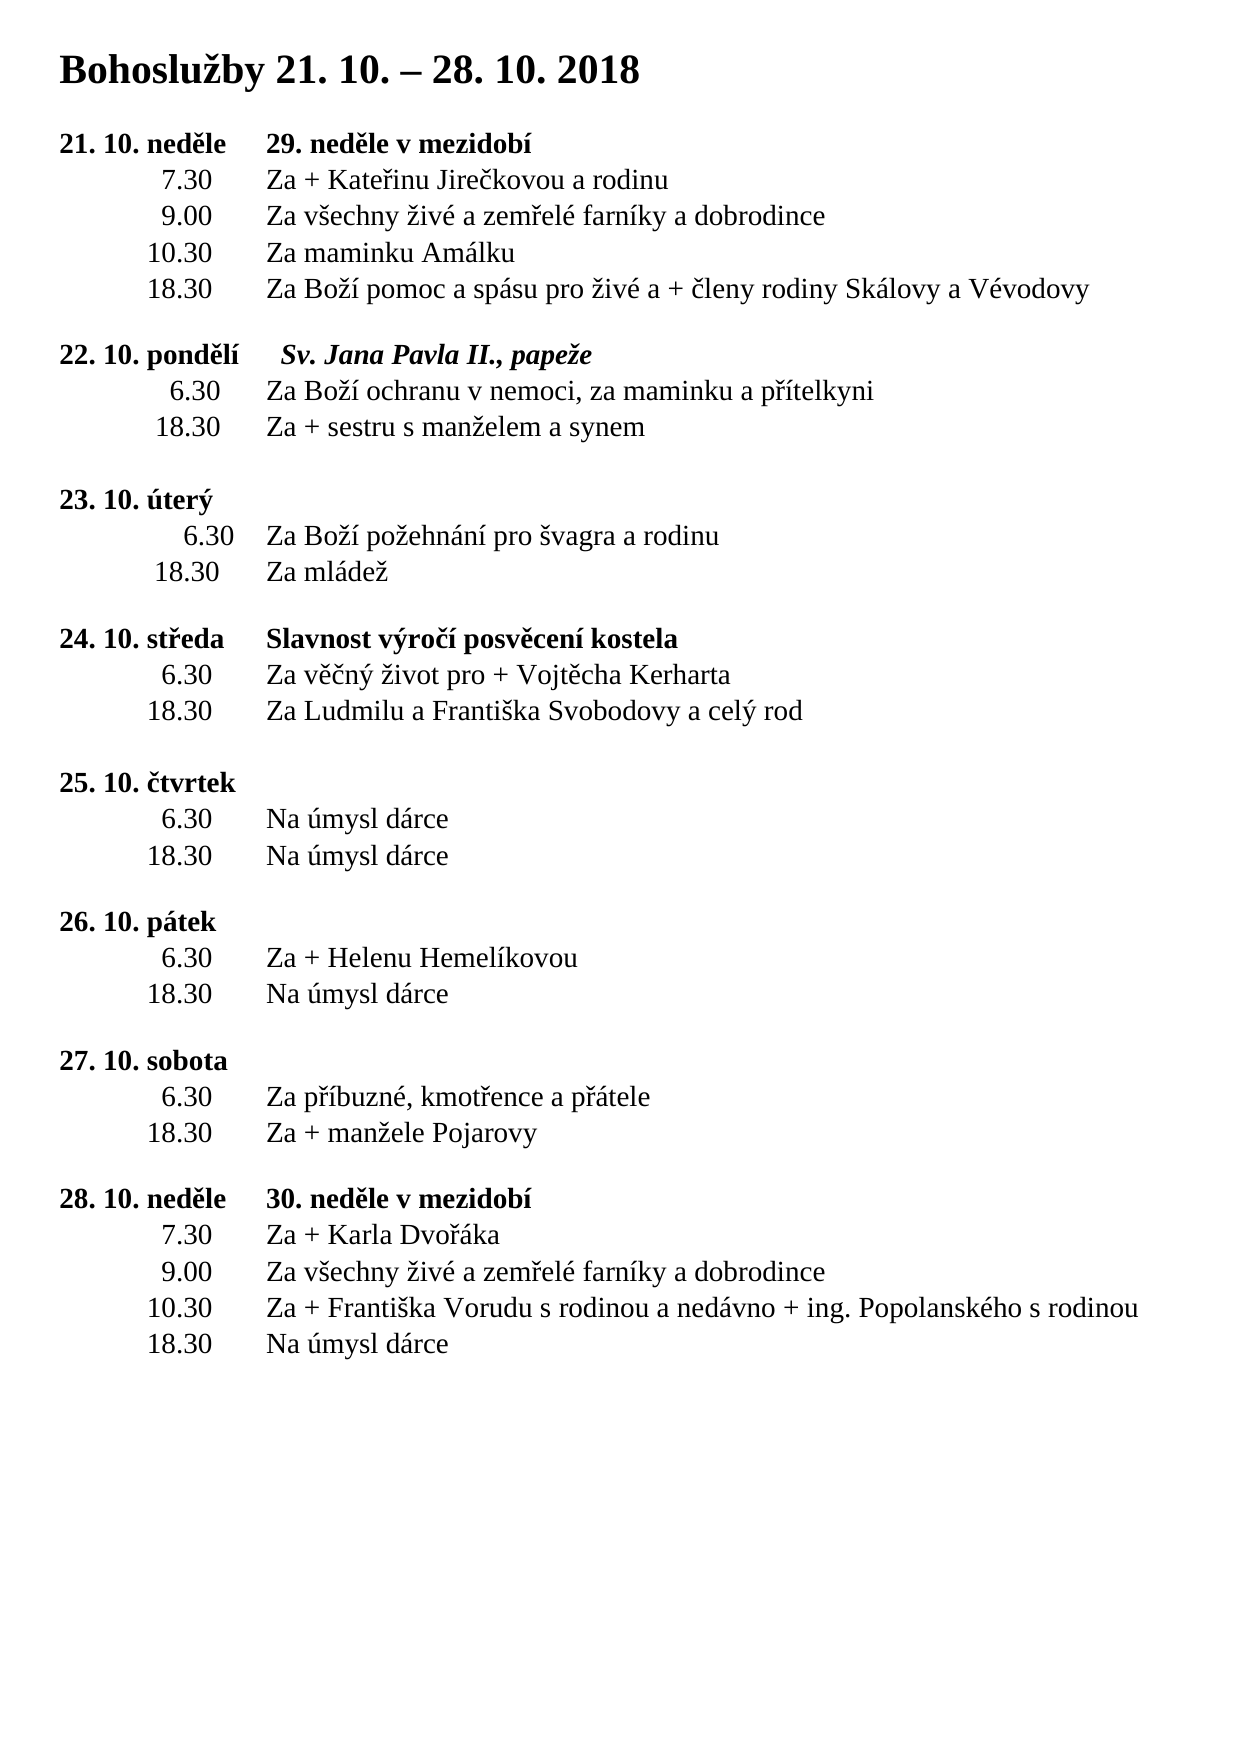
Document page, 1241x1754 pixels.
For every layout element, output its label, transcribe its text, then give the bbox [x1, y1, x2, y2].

text 18.30 Na úmysl dárce [59, 1326, 1196, 1359]
text 18.30 Na úmysl dárce [59, 976, 1196, 1010]
text 18.30 Za mládež [59, 554, 1196, 588]
text 26. 10. pátek [59, 904, 1196, 938]
text Bohoslužby 21. 10. – 28. 10. 2018 [59, 44, 1196, 92]
text 18.30 Za + manžele Pojarovy [59, 1115, 1196, 1148]
text 18.30 Za + sestru s manželem a synem [59, 409, 1196, 443]
text 6.30 Za věčný život pro + Vojtěcha Kerharta [59, 657, 1196, 691]
text 6.30 Za + Helenu Hemelíkovou [59, 940, 1196, 974]
text 6.30 Za příbuzné, kmotřence a přátele [59, 1079, 1196, 1112]
text 28. 10. neděle 30. neděle v mezidobí [59, 1181, 1196, 1215]
text 22. 10. pondělí Sv. Jana Pavla II., papeže [59, 337, 1196, 371]
text 7.30 Za + Karla Dvořáka [59, 1217, 1196, 1251]
text 23. 10. úterý [59, 482, 1196, 515]
text 9.00 Za všechny živé a zemřelé farníky a dobrodince [59, 198, 1196, 232]
text 18.30 Na úmysl dárce [59, 838, 1196, 871]
text 18.30 Za Boží pomoc a spásu pro živé a + členy rodiny Skálovy a Vévodovy [59, 271, 1196, 304]
text 7.30 Za + Kateřinu Jirečkovou a rodinu [59, 162, 1196, 196]
text 24. 10. středa Slavnost výročí posvěcení kostela [59, 621, 1196, 654]
text 6.30 Na úmysl dárce [59, 802, 1196, 835]
text 10.30 Za + Františka Vorudu s rodinou a nedávno + ing. Popolanského s rodinou [59, 1290, 1196, 1323]
text 25. 10. čtvrtek [59, 765, 1196, 799]
text 27. 10. sobota [59, 1043, 1196, 1076]
text 6.30 Za Boží ochranu v nemoci, za maminku a přítelkyni [59, 373, 1196, 407]
text 18.30 Za Ludmilu a Františka Svobodovy a celý rod [59, 693, 1196, 727]
text 21. 10. neděle 29. neděle v mezidobí [59, 126, 1196, 160]
text 6.30 Za Boží požehnání pro švagra a rodinu [59, 518, 1196, 551]
text 10.30 Za maminku Amálku [59, 235, 1196, 268]
text 9.00 Za všechny živé a zemřelé farníky a dobrodince [59, 1254, 1196, 1287]
